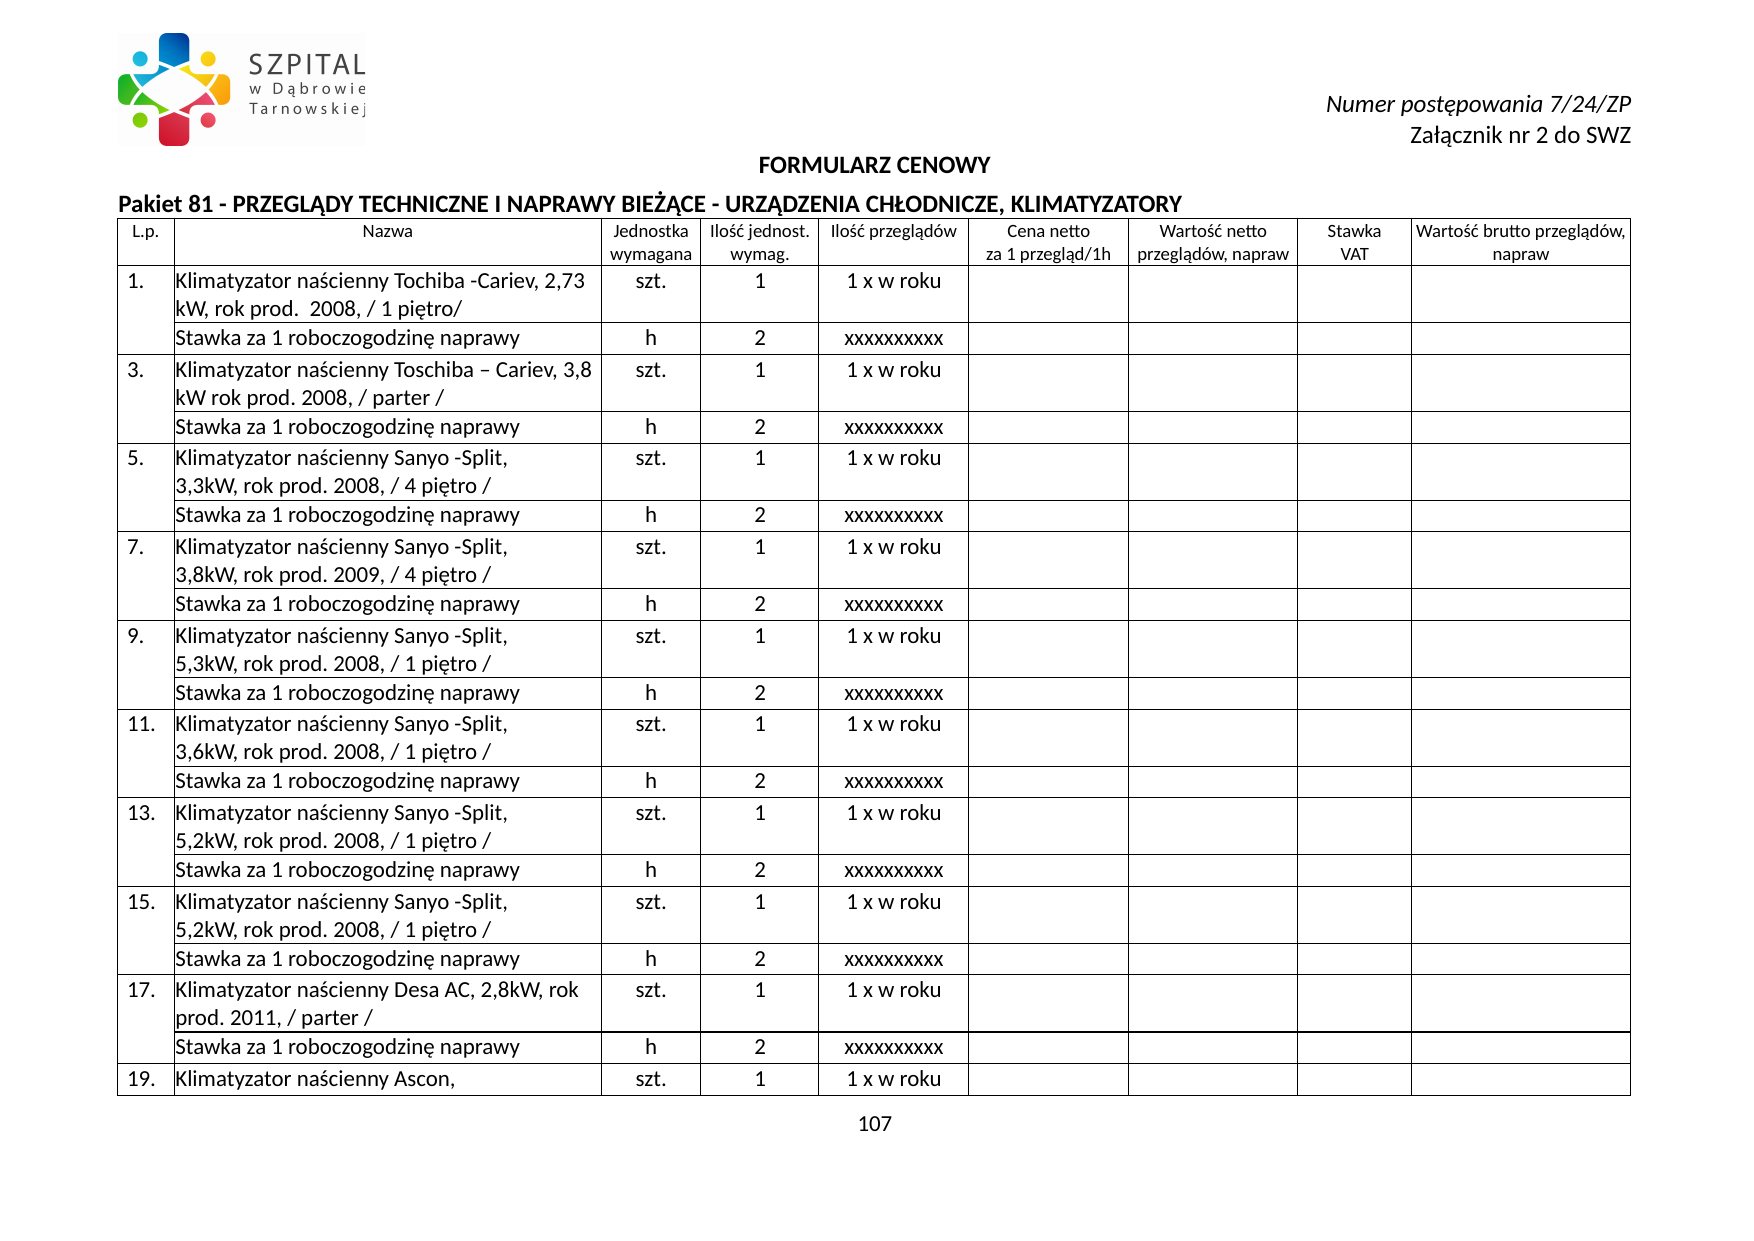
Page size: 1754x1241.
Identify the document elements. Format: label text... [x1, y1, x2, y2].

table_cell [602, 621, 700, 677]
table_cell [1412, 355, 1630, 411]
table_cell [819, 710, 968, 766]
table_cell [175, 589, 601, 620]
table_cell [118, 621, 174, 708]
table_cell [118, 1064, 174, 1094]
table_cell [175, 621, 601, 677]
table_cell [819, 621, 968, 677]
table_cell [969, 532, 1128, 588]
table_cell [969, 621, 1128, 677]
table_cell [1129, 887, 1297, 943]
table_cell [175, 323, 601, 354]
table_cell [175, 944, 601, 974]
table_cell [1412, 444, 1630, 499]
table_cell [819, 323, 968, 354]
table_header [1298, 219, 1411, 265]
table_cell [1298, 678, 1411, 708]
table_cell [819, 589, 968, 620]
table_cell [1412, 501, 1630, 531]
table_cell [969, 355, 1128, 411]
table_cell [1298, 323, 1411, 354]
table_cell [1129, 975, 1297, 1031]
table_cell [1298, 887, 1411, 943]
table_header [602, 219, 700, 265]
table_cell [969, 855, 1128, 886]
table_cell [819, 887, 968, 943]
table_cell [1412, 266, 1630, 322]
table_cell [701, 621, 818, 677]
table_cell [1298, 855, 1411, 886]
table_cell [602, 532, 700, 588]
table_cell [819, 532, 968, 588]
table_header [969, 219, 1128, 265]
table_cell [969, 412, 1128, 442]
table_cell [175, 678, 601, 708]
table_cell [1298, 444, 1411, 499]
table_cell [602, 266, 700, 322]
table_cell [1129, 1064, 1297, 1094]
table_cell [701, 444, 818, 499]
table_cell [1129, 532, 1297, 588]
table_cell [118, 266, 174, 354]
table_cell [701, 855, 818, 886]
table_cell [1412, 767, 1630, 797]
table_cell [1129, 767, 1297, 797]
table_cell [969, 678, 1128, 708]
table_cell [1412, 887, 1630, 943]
text Pakiet 81 - PRZEGLĄDY TECHNICZNE I NAPRAWY BIEŻĄCE - URZĄDZENIA CHŁODNICZE, KLIMATYZATORY [118, 188, 1631, 218]
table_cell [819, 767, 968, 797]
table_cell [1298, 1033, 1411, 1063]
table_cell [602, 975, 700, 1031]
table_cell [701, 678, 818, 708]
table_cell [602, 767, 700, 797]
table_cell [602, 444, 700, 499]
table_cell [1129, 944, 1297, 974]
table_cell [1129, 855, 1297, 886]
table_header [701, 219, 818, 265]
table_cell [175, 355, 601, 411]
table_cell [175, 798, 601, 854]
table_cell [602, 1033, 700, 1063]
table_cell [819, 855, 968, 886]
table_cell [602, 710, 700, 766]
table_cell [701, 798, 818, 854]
text FORMULARZ CENOWY [118, 150, 1631, 180]
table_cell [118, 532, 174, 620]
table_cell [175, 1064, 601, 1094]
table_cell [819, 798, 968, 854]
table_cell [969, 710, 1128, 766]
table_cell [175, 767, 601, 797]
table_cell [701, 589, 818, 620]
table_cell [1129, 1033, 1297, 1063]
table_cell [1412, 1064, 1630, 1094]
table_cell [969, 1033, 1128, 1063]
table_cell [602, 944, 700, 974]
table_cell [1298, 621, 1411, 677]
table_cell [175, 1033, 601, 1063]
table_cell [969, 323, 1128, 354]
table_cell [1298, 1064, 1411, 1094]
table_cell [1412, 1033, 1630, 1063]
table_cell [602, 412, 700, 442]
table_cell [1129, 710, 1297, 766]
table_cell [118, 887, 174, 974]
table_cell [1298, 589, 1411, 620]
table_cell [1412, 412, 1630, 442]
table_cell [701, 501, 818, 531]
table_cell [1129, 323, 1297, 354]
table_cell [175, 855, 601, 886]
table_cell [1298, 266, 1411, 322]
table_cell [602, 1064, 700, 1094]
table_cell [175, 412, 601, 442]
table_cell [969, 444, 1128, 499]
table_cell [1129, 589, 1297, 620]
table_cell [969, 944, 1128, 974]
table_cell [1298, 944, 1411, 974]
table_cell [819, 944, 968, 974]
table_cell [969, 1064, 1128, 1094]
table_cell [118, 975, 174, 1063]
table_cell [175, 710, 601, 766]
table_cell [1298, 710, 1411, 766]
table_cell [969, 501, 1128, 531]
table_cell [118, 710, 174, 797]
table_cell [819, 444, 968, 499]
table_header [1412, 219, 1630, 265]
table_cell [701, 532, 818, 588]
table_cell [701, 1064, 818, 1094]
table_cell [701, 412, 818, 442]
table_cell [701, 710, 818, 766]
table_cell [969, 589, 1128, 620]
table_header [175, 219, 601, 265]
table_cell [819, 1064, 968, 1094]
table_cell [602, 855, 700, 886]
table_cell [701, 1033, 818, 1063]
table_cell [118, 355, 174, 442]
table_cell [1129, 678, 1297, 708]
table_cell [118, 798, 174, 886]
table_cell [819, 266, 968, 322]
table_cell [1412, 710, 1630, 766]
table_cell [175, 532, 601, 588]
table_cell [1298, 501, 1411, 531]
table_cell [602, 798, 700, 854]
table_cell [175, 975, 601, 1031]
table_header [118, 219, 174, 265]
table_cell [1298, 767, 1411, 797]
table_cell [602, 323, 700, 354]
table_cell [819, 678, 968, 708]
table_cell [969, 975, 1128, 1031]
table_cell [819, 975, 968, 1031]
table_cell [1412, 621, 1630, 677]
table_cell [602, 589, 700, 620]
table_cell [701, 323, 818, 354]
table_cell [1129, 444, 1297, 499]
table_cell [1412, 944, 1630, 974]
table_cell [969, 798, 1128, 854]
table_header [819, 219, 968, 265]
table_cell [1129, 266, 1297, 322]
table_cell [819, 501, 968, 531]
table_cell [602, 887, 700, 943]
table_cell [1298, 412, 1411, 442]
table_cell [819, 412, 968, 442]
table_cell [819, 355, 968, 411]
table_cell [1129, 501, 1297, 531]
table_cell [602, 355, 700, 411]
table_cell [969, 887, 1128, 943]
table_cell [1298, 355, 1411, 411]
picture [118, 33, 365, 119]
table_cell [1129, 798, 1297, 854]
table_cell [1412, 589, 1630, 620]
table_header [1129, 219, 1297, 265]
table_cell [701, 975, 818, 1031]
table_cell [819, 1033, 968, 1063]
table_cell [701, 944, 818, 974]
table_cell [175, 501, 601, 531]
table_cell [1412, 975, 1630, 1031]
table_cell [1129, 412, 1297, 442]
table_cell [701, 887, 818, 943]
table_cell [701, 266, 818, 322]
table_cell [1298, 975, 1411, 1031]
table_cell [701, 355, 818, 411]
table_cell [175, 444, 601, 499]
text Załącznik nr 2 do SWZ [118, 119, 1631, 150]
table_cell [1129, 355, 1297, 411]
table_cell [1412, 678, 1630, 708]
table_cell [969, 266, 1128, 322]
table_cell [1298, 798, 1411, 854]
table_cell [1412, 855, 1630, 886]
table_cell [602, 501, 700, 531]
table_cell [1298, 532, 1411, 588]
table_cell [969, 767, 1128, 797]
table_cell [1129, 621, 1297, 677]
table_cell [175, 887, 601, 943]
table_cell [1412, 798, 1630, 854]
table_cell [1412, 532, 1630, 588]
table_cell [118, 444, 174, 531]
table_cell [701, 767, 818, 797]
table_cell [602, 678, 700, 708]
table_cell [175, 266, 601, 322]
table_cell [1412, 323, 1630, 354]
